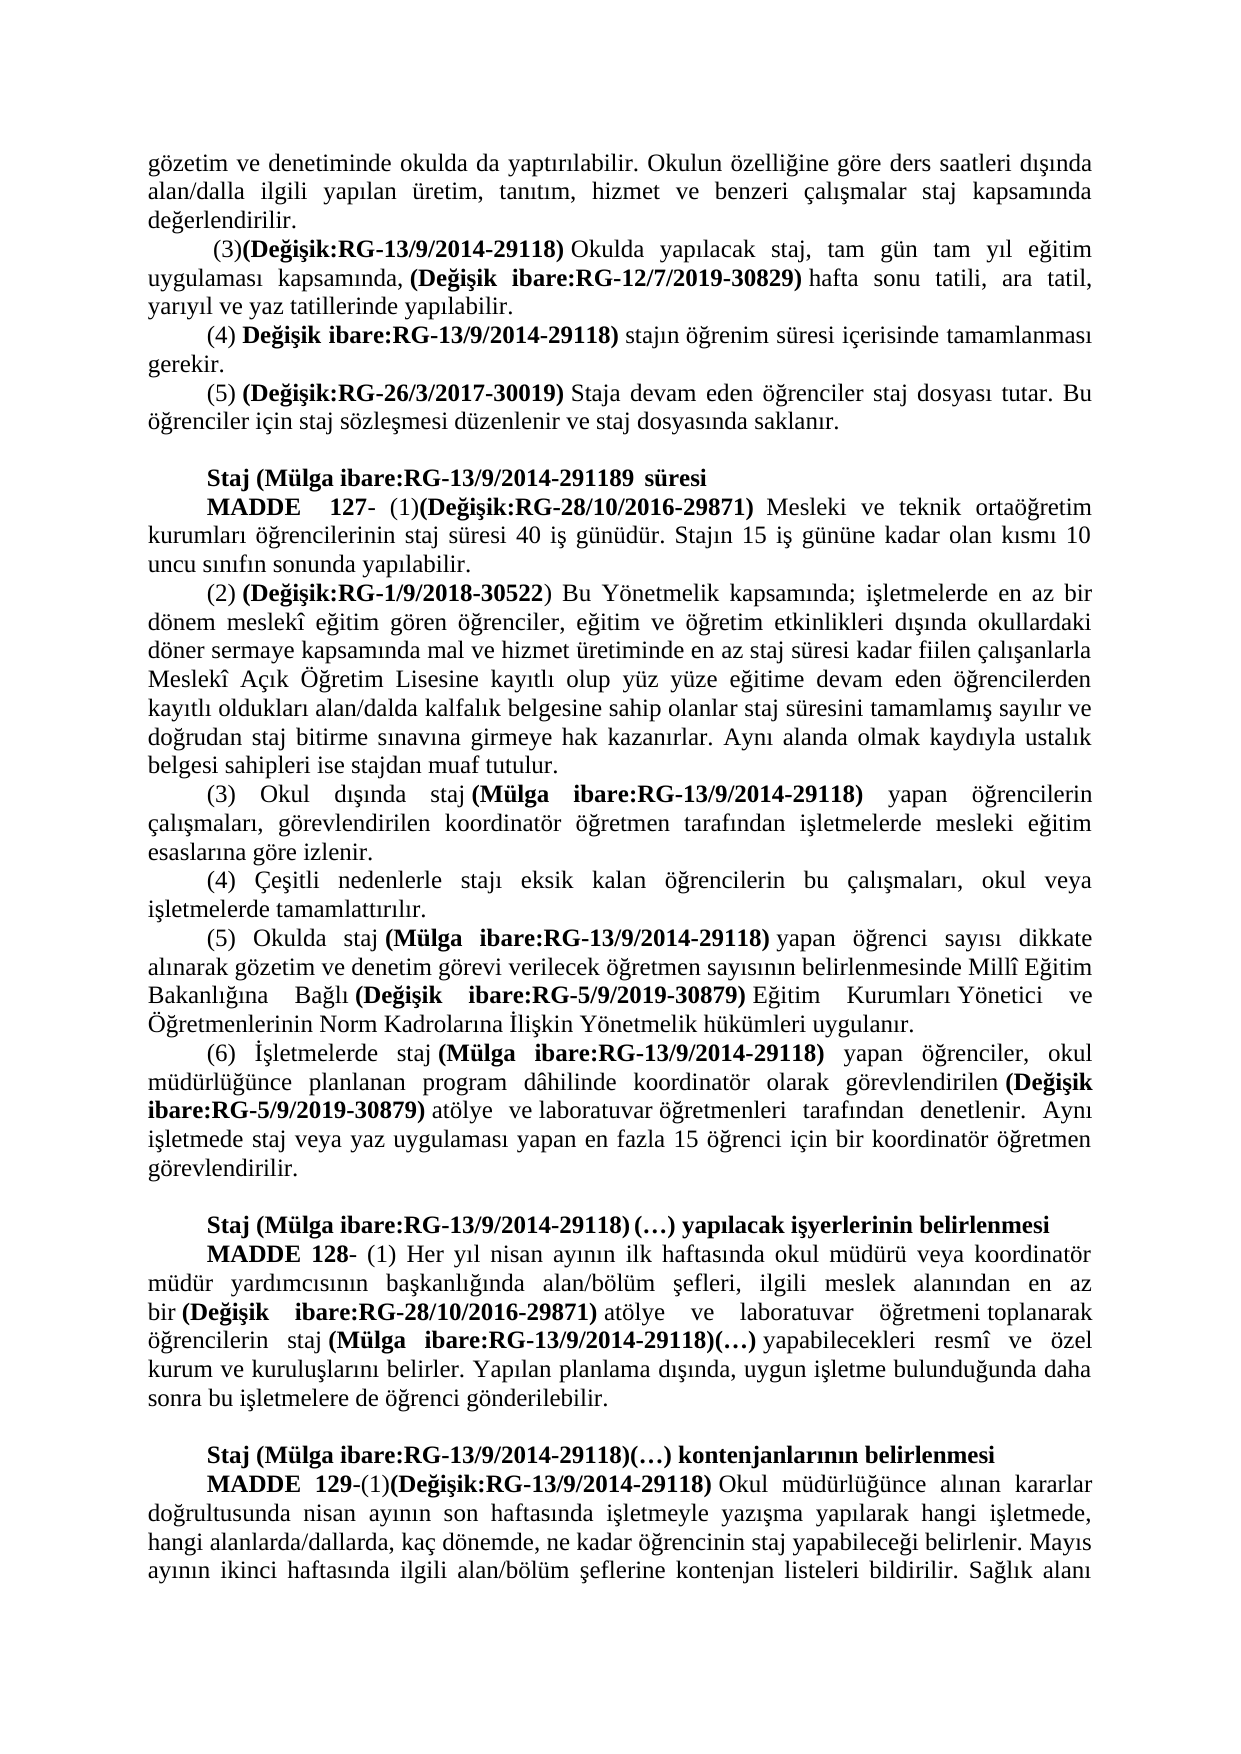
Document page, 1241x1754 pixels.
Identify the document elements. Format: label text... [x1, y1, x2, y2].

text (4) Değişik ibare:RG-13/9/2014-29118) stajın öğrenim süresi içerisinde tamamlanması gerekir. [148, 320, 1093, 378]
text (5) Okulda staj (Mülga ibare:RG-13/9/2014-29118) yapan öğrenci sayısı dikkate alınarak gözetim ve denetim görevi verilecek öğretmen sayısının belirlenmesinde Millî Eğitim Bakanlığına Bağlı (Değişik ibare:RG-5/9/2019-30879) Eğitim Kurumları Yönetici ve Öğretmenlerinin Norm Kadrolarına İlişkin Yönetmelik hükümleri uygulanır. [148, 923, 1093, 1038]
text Staj (Mülga ibare:RG-13/9/2014-29118) (…) yapılacak işyerlerinin belirlenmesi [148, 1211, 1093, 1239]
text (5) (Değişik:RG-26/3/2017-30019) Staja devam eden öğrenciler staj dosyası tutar. Bu öğrenciler için staj sözleşmesi düzenlenir ve staj dosyasında saklanır. [148, 378, 1093, 435]
text MADDE 128- (1) Her yıl nisan ayının ilk haftasında okul müdürü veya koordinatör müdür yardımcısının başkanlığında alan/bölüm şefleri, ilgili meslek alanından en az bir (Değişik ibare:RG-28/10/2016-29871) atölye ve laboratuvar öğretmeni toplanarak öğrencilerin staj (Mülga ibare:RG-13/9/2014-29118)(…) yapabilecekleri resmî ve özel kurum ve kuruluşlarını belirler. Yapılan planlama dışında, uygun işletme bulunduğunda daha sonra bu işletmelere de öğrenci gönderilebilir. [148, 1239, 1093, 1412]
text (3) Okul dışında staj (Mülga ibare:RG-13/9/2014-29118) yapan öğrencilerin çalışmaları, görevlendirilen koordinatör öğretmen tarafından işletmelerde mesleki eğitim esaslarına göre izlenir. [148, 779, 1093, 866]
text (6) İşletmelerde staj (Mülga ibare:RG-13/9/2014-29118) yapan öğrenciler, okul müdürlüğünce planlanan program dâhilinde koordinatör olarak görevlendirilen (Değişik ibare:RG-5/9/2019-30879) atölye ve laboratuvar öğretmenleri tarafından denetlenir. Aynı işletmede staj veya yaz uygulaması yapan en fazla 15 öğrenci için bir koordinatör öğretmen görevlendirilir. [148, 1038, 1093, 1182]
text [148, 148, 1093, 234]
text (4) Çeşitli nedenlerle stajı eksik kalan öğrencilerin bu çalışmaları, okul veya işletmelerde tamamlattırılır. [148, 866, 1093, 923]
text MADDE 127- (1)(Değişik:RG-28/10/2016-29871) Mesleki ve teknik ortaöğretim kurumları öğrencilerinin staj süresi 40 iş günüdür. Stajın 15 iş gününe kadar olan kısmı 10 uncu sınıfın sonunda yapılabilir. [148, 492, 1093, 578]
text (3)(Değişik:RG-13/9/2014-29118) Okulda yapılacak staj, tam gün tam yıl eğitim uygulaması kapsamında, (Değişik ibare:RG-12/7/2019-30829) hafta sonu tatili, ara tatil, yarıyıl ve yaz tatillerinde yapılabilir. [148, 234, 1093, 320]
text (2) (Değişik:RG-1/9/2018-30522) Bu Yönetmelik kapsamında; işletmelerde en az bir dönem meslekî eğitim gören öğrenciler, eğitim ve öğretim etkinlikleri dışında okullardaki döner sermaye kapsamında mal ve hizmet üretiminde en az staj süresi kadar fiilen çalışanlarla Meslekî Açık Öğretim Lisesine kayıtlı olup yüz yüze eğitime devam eden öğrencilerden kayıtlı oldukları alan/dalda kalfalık belgesine sahip olanlar staj süresini tamamlamış sayılır ve doğrudan staj bitirme sınavına girmeye hak kazanırlar. Aynı alanda olmak kaydıyla ustalık belgesi sahipleri ise stajdan muaf tutulur. [148, 578, 1093, 779]
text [148, 1469, 1093, 1584]
text Staj (Mülga ibare:RG-13/9/2014-29118)(…) kontenjanlarının belirlenmesi [148, 1441, 1093, 1469]
text Staj (Mülga ibare:RG-13/9/2014-291189 süresi [148, 463, 1093, 492]
